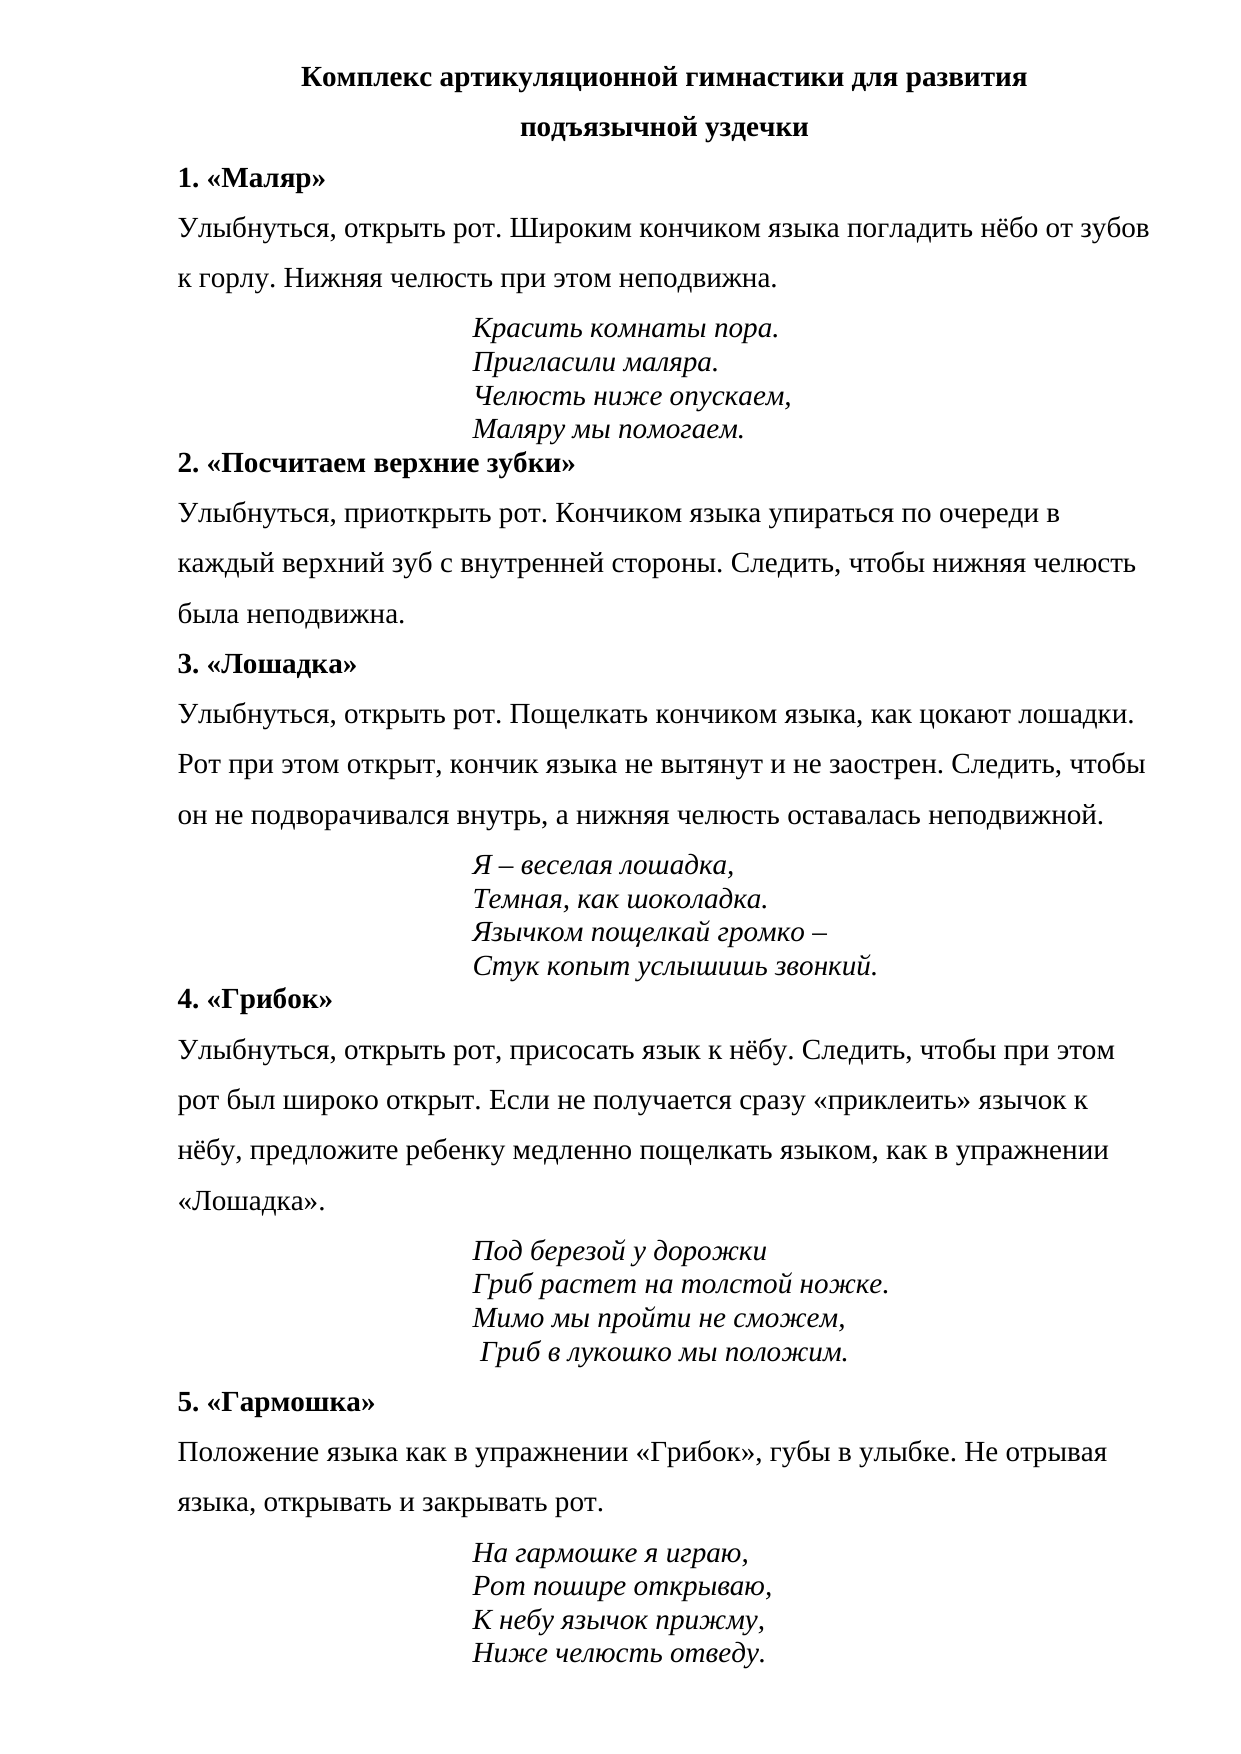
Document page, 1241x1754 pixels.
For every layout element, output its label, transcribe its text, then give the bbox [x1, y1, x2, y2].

text Пригласили маляра. [472, 344, 1152, 378]
text Улыбнуться, приоткрыть рот. Кончиком языка упираться по очереди в каждый верхний зуб с внутренней стороны. Следить, чтобы нижняя челюсть была неподвижна. [177, 495, 1152, 629]
text К небу язычок прижму, [472, 1602, 1152, 1636]
text Красить комнаты пора. [472, 311, 1152, 344]
text 1. «Маляр» [177, 160, 1152, 193]
list Улыбнуться, открыть рот. Пощелкать кончиком языка, как цокают лошадки. Рот при этом открыт, кончик языка не вытянут и не заострен. Следить, чтобы он не подворачивался внутрь, а нижняя челюсть оставалась неподвижной. [177, 696, 1152, 831]
text подъязычной уздечки [177, 109, 1152, 143]
text Гриб растет на толстой ножке. [472, 1267, 1152, 1300]
text Маляру мы помогаем. [472, 411, 1152, 445]
text 4. «Грибок» [177, 981, 1152, 1015]
text Комплекс артикуляционной гимнастики для развития [177, 59, 1152, 93]
text 5. «Гармошка» [177, 1384, 1152, 1417]
text Ниже челюсть отведу. [472, 1636, 1152, 1669]
text Улыбнуться, открыть рот, присосать язык к нёбу. Следить, чтобы при этом рот был широко открыт. Если не получается сразу «приклеить» язычок к нёбу, предложите ребенку медленно пощелкать языком, как в упражнении «Лошадка». [177, 1032, 1152, 1216]
list 3. «Лошадка» [177, 646, 1152, 679]
list Язычком пощелкай громко – [472, 914, 1152, 948]
list Темная, как шоколадка. [472, 881, 1152, 914]
text Гриб в лукошко мы положим. [177, 1334, 1152, 1367]
text Рот пошире открываю, [472, 1568, 1152, 1602]
text Улыбнуться, открыть рот. Широким кончиком языка погладить нёбо от зубов к горлу. Нижняя челюсть при этом неподвижна. [177, 210, 1152, 294]
text 2. «Посчитаем верхние зубки» [177, 445, 1152, 478]
text Челюсть ниже опускаем, [472, 378, 1152, 411]
text Положение языка как в упражнении «Грибок», губы в улыбке. Не отрывая языка, открывать и закрывать рот. [177, 1434, 1152, 1518]
list Я – веселая лошадка, [472, 847, 1152, 881]
text Мимо мы пройти не сможем, [472, 1300, 1152, 1334]
text Под березой у дорожки [472, 1233, 1152, 1267]
text На гармошке я играю, [472, 1535, 1152, 1568]
list Стук копыт услышишь звонкий. [472, 948, 1152, 981]
